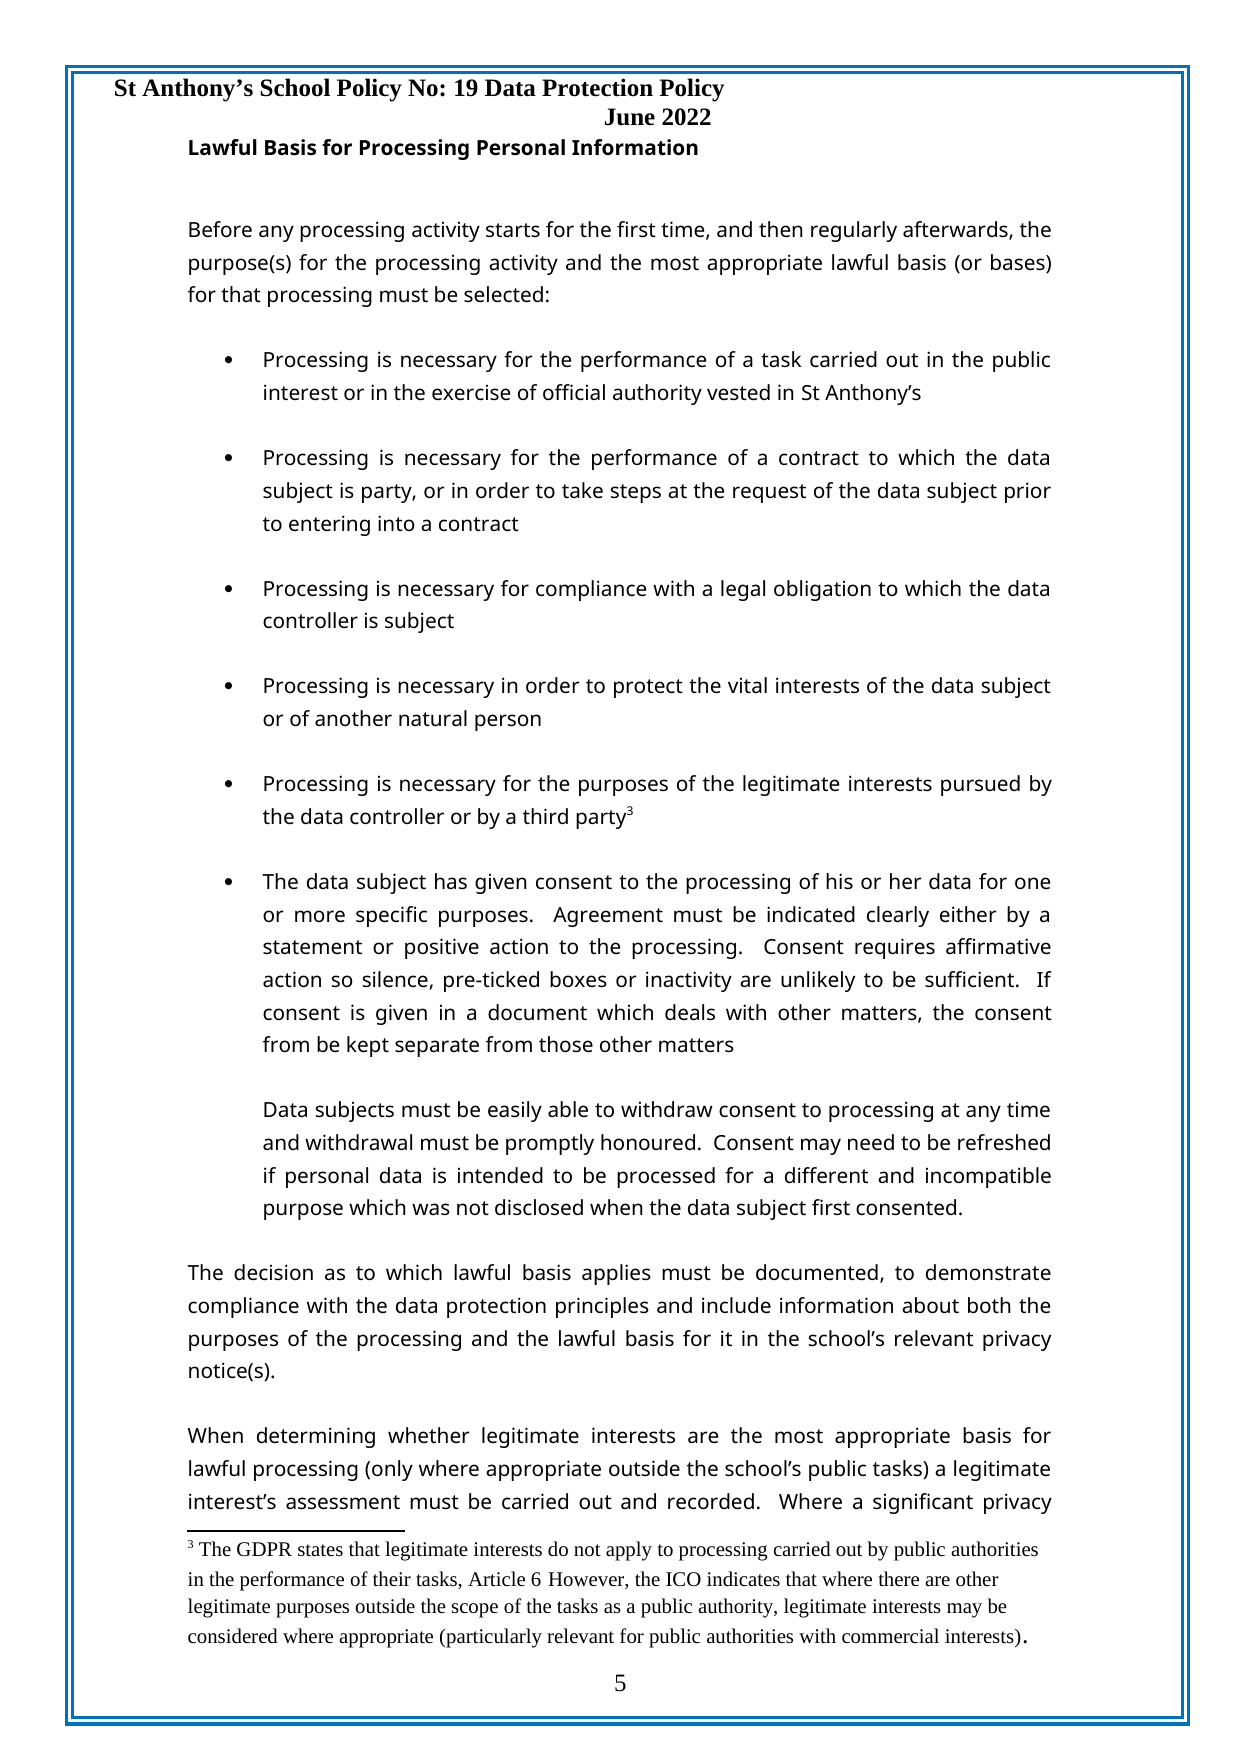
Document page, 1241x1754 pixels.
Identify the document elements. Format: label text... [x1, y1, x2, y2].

list Processing is necessary for the performance of a task carried out in the public interest or in the exercise of official authority vested in St Anthony’s [225, 346, 1053, 407]
list The data subject has given consent to the processing of his or her data for one or more specific purposes. Agreement must be indicated clearly either by a statement or positive action to the processing. Consent requires affirmative action so silence, pre-ticked boxes or inactivity are unlikely to be sufficient. If consent is given in a document which deals with other matters, the consent from be kept separate from those other matters [225, 867, 1053, 1059]
list Processing is necessary for the performance of a contract to which the data subject is party, or in order to take steps at the request of the data subject prior to entering into a contract [225, 443, 1053, 537]
text Lawful Basis for Processing Personal Information [187, 133, 1053, 161]
text Data subjects must be easily able to withdraw consent to processing at any time and withdrawal must be promptly honoured. Consent may need to be refreshed if personal data is intended to be processed for a different and incompatible purpose which was not disclosed when the data subject first consented. [262, 1096, 1053, 1222]
list Processing is necessary for compliance with a legal obligation to which the data controller is subject [225, 574, 1053, 635]
text Before any processing activity starts for the first time, and then regularly afterwards, the purpose(s) for the processing activity and the most appropriate lawful basis (or bases) for that processing must be selected: [187, 215, 1053, 309]
list Processing is necessary for the purposes of the legitimate interests pursued by the data controller or by a third party [225, 769, 1053, 831]
list Processing is necessary in order to protect the vital interests of the data subject or of another natural person [225, 672, 1053, 733]
text The decision as to which lawful basis applies must be documented, to demonstrate compliance with the data protection principles and include information about both the purposes of the processing and the lawful basis for it in the school’s relevant privacy notice(s). [187, 1258, 1053, 1385]
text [187, 1422, 1053, 1515]
